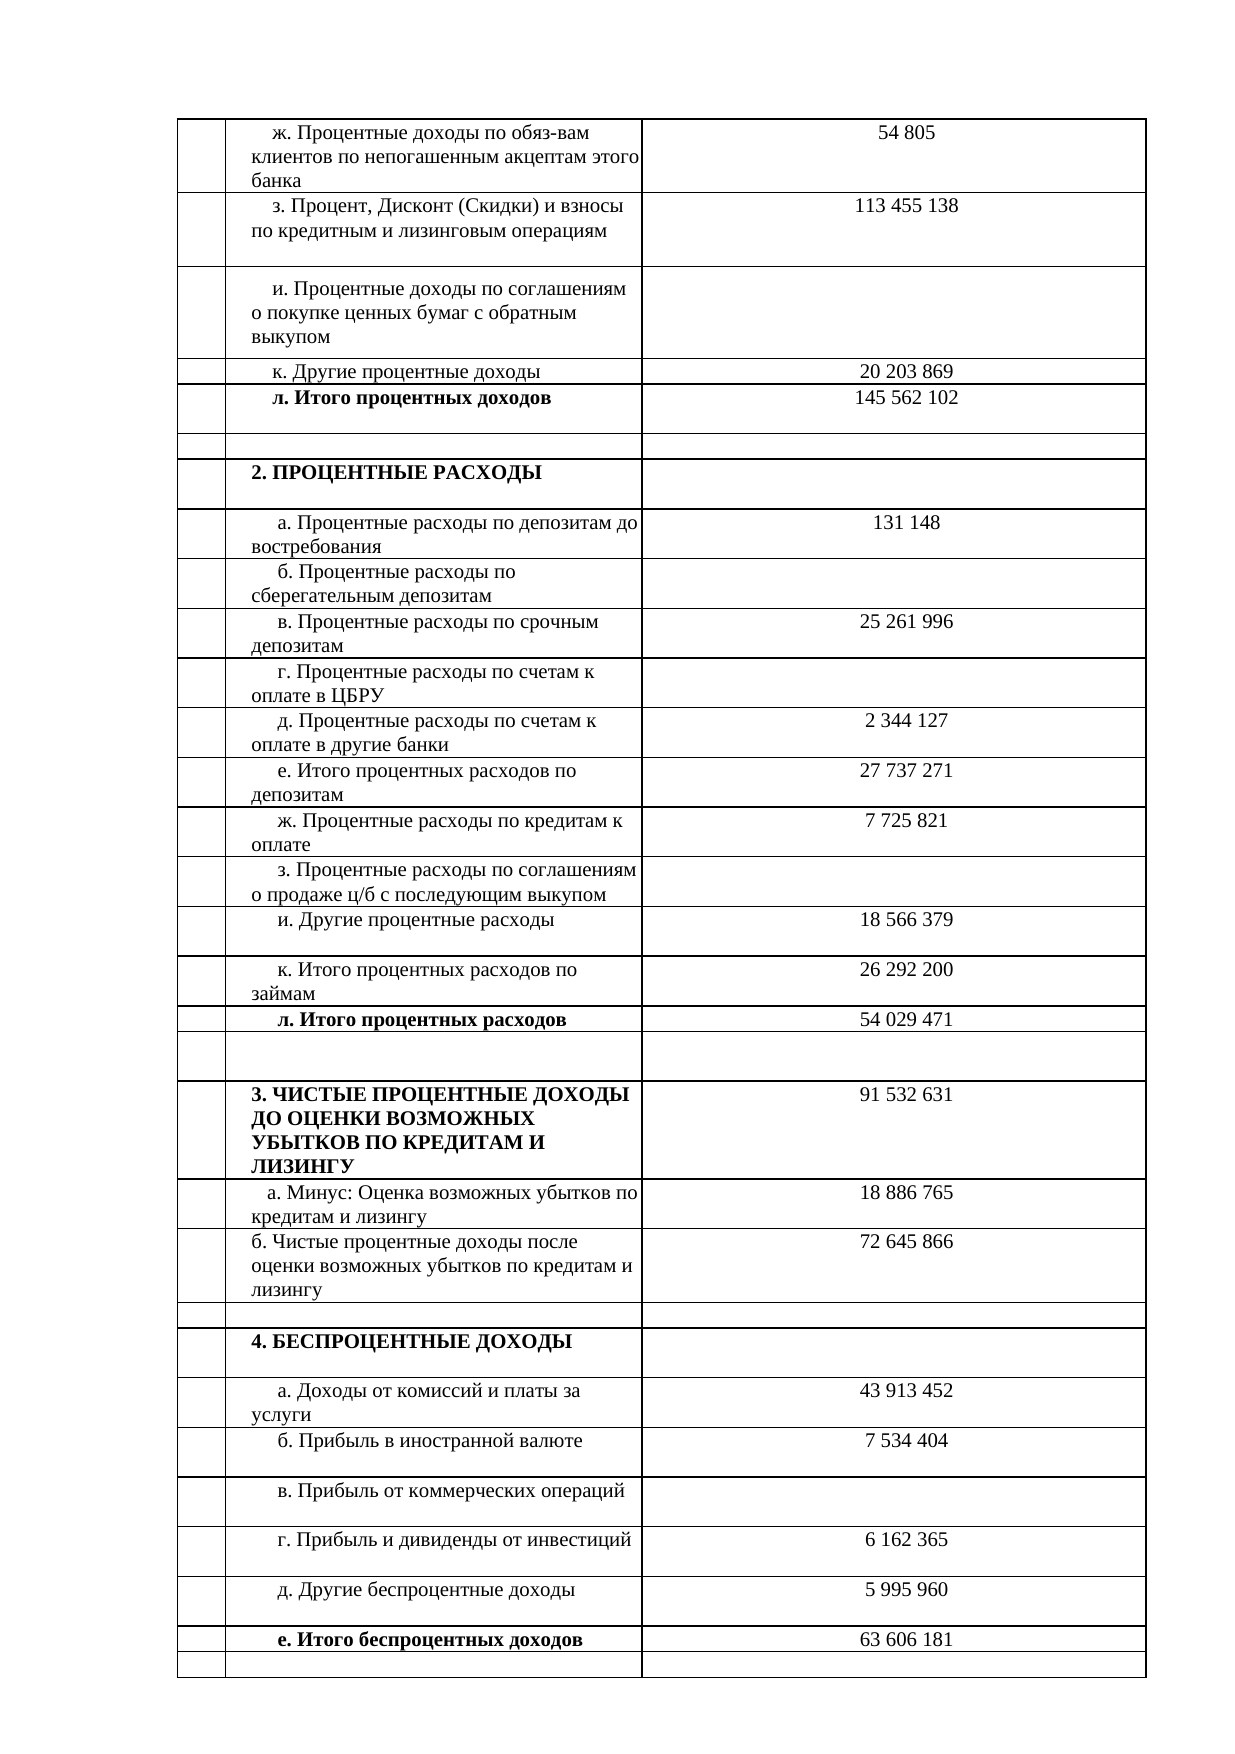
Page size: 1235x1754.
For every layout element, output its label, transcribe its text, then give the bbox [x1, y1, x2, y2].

table_cell [178, 1303, 225, 1327]
table_cell [178, 1378, 225, 1426]
table_cell 18 566 379 [643, 907, 1145, 955]
table_cell з. Процент, Дисконт (Скидки) и взносы по кредитным и лизинговым операциям [226, 193, 641, 266]
table_cell б. Процентные расходы по сберегательным депозитам [226, 559, 641, 607]
table_cell л. Итого процентных расходов [226, 1007, 641, 1031]
table_cell 72 645 866 [643, 1229, 1145, 1301]
table_cell [226, 434, 641, 458]
table_cell 63 606 181 [643, 1627, 1145, 1651]
table_cell 6 162 365 [643, 1527, 1145, 1576]
table_cell [178, 1577, 225, 1625]
table_cell [643, 267, 1145, 357]
table_cell а. Доходы от комиссий и платы за услуги [226, 1378, 641, 1426]
table_cell [178, 1527, 225, 1576]
table_cell 131 148 [643, 510, 1145, 558]
table_cell 54 805 [643, 120, 1145, 192]
table_cell 26 292 200 [643, 957, 1145, 1005]
table_cell [643, 559, 1145, 607]
table_cell [178, 1007, 225, 1031]
table_cell [226, 1032, 641, 1080]
table_cell г. Прибыль и дивиденды от инвестиций [226, 1527, 641, 1576]
table_cell [178, 1478, 225, 1526]
table_cell [178, 510, 225, 558]
table_cell [226, 1303, 641, 1327]
table_cell [178, 1082, 225, 1178]
table_cell [178, 708, 225, 756]
table_cell а. Минус: Оценка возможных убытков по кредитам и лизингу [226, 1180, 641, 1228]
table_cell [178, 1180, 225, 1228]
table_cell а. Процентные расходы по депозитам до востребования [226, 510, 641, 558]
table_cell г. Процентные расходы по счетам к оплате в ЦБРУ [226, 659, 641, 707]
table_cell 2 344 127 [643, 708, 1145, 756]
table_cell [178, 559, 225, 607]
table_cell [178, 1032, 225, 1080]
table_cell е. Итого беспроцентных доходов [226, 1627, 641, 1651]
table_cell в. Процентные расходы по срочным депозитам [226, 609, 641, 657]
table_cell в. Прибыль от коммерческих операций [226, 1478, 641, 1526]
table_cell [643, 1303, 1145, 1327]
table_cell [178, 267, 225, 357]
table_cell [178, 359, 225, 383]
table_cell 18 886 765 [643, 1180, 1145, 1228]
table_cell б. Прибыль в иностранной валюте [226, 1428, 641, 1476]
table_cell [226, 1652, 641, 1676]
table_cell [178, 857, 225, 906]
table_cell [178, 434, 225, 458]
table_cell 4. БЕСПРОЦЕНТНЫЕ ДОХОДЫ [226, 1329, 641, 1377]
table_cell 145 562 102 [643, 385, 1145, 433]
table_cell [643, 434, 1145, 458]
table_cell [178, 120, 225, 192]
table_cell [178, 193, 225, 266]
table_cell 5 995 960 [643, 1577, 1145, 1625]
table_cell 7 725 821 [643, 808, 1145, 856]
table_cell [643, 857, 1145, 906]
table_cell 3. ЧИСТЫЕ ПРОЦЕНТНЫЕ ДОХОДЫ ДО ОЦЕНКИ ВОЗМОЖНЫХ УБЫТКОВ ПО КРЕДИТАМ И ЛИЗИНГУ [226, 1082, 641, 1178]
table_cell 27 737 271 [643, 758, 1145, 806]
table_cell [178, 1428, 225, 1476]
table_cell [178, 460, 225, 508]
table_cell [178, 1652, 225, 1676]
table_cell [178, 808, 225, 856]
table_cell л. Итого процентных доходов [226, 385, 641, 433]
table_cell 2. ПРОЦЕНТНЫЕ РАСХОДЫ [226, 460, 641, 508]
table_cell и. Другие процентные расходы [226, 907, 641, 955]
table_cell [178, 385, 225, 433]
table_cell [643, 1329, 1145, 1377]
table_cell д. Процентные расходы по счетам к оплате в другие банки [226, 708, 641, 756]
table_cell д. Другие беспроцентные доходы [226, 1577, 641, 1625]
table_cell е. Итого процентных расходов по депозитам [226, 758, 641, 806]
table_cell 25 261 996 [643, 609, 1145, 657]
table_cell к. Итого процентных расходов по займам [226, 957, 641, 1005]
table_cell и. Процентные доходы по соглашениям о покупке ценных бумаг с обратным выкупом [226, 267, 641, 357]
table_cell [178, 1329, 225, 1377]
table_cell [178, 758, 225, 806]
table_cell [178, 1627, 225, 1651]
table_cell ж. Процентные доходы по обяз-вам клиентов по непогашенным акцептам этого банка [226, 120, 641, 192]
table_cell 113 455 138 [643, 193, 1145, 266]
table_cell 20 203 869 [643, 359, 1145, 383]
table_cell [178, 957, 225, 1005]
table_cell 43 913 452 [643, 1378, 1145, 1426]
table_cell ж. Процентные расходы по кредитам к оплате [226, 808, 641, 856]
table_cell 7 534 404 [643, 1428, 1145, 1476]
table_cell к. Другие процентные доходы [226, 359, 641, 383]
table_cell [643, 1652, 1145, 1676]
table_cell [643, 1478, 1145, 1526]
table_cell [178, 659, 225, 707]
table_cell 91 532 631 [643, 1082, 1145, 1178]
table_cell [178, 609, 225, 657]
table_cell 54 029 471 [643, 1007, 1145, 1031]
table_cell [178, 907, 225, 955]
table_cell [178, 1229, 225, 1301]
table_cell [643, 460, 1145, 508]
table_cell з. Процентные расходы по соглашениям о продаже ц/б с последующим выкупом [226, 857, 641, 906]
table_cell [643, 659, 1145, 707]
table_cell б. Чистые процентные доходы после оценки возможных убытков по кредитам и лизингу [226, 1229, 641, 1301]
table_cell [643, 1032, 1145, 1080]
